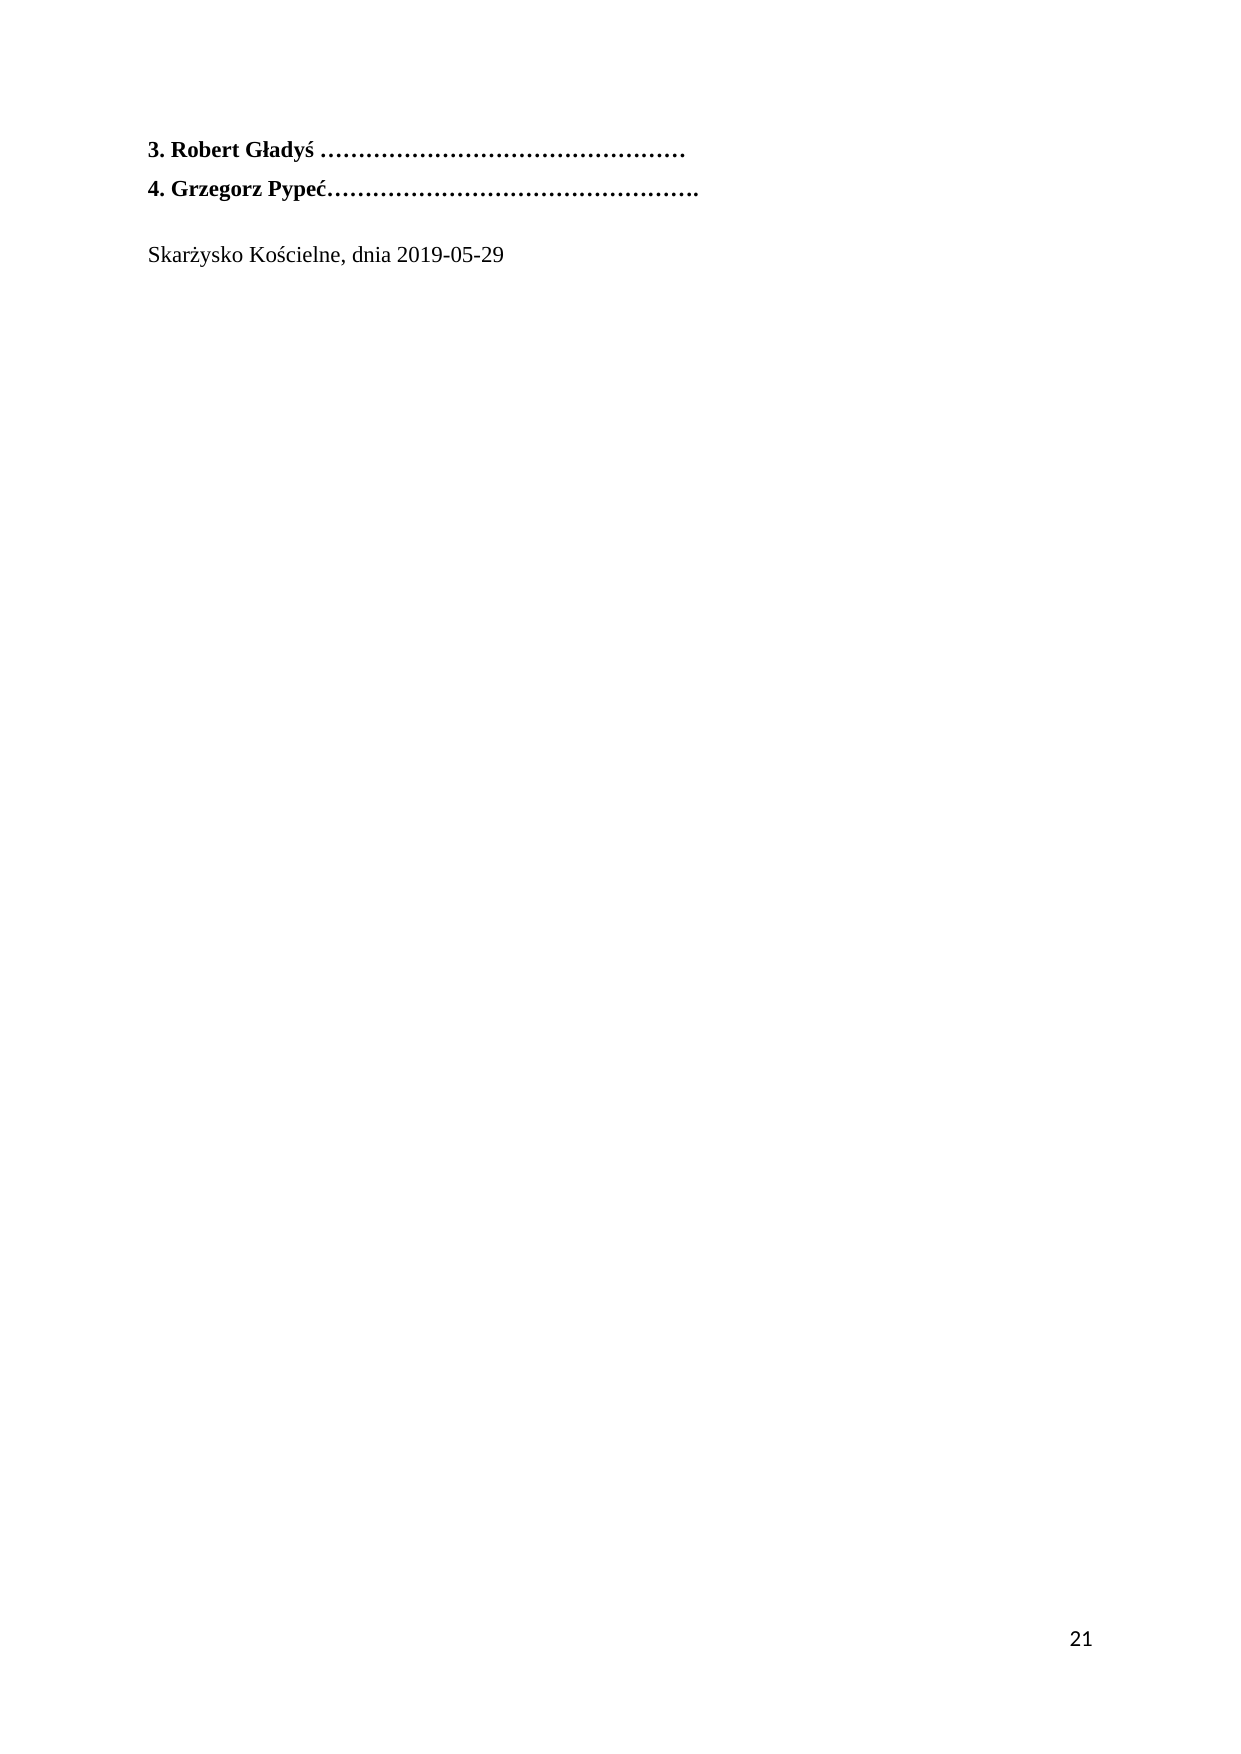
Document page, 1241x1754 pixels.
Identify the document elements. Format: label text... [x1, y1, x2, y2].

text Skarżysko Kościelne, dnia 2019-05-29 [148, 241, 1092, 267]
text 4. Grzegorz Pypeć…………………………………………. [148, 175, 1092, 202]
text 3. Robert Gładyś ………………………………………… [148, 136, 1092, 162]
